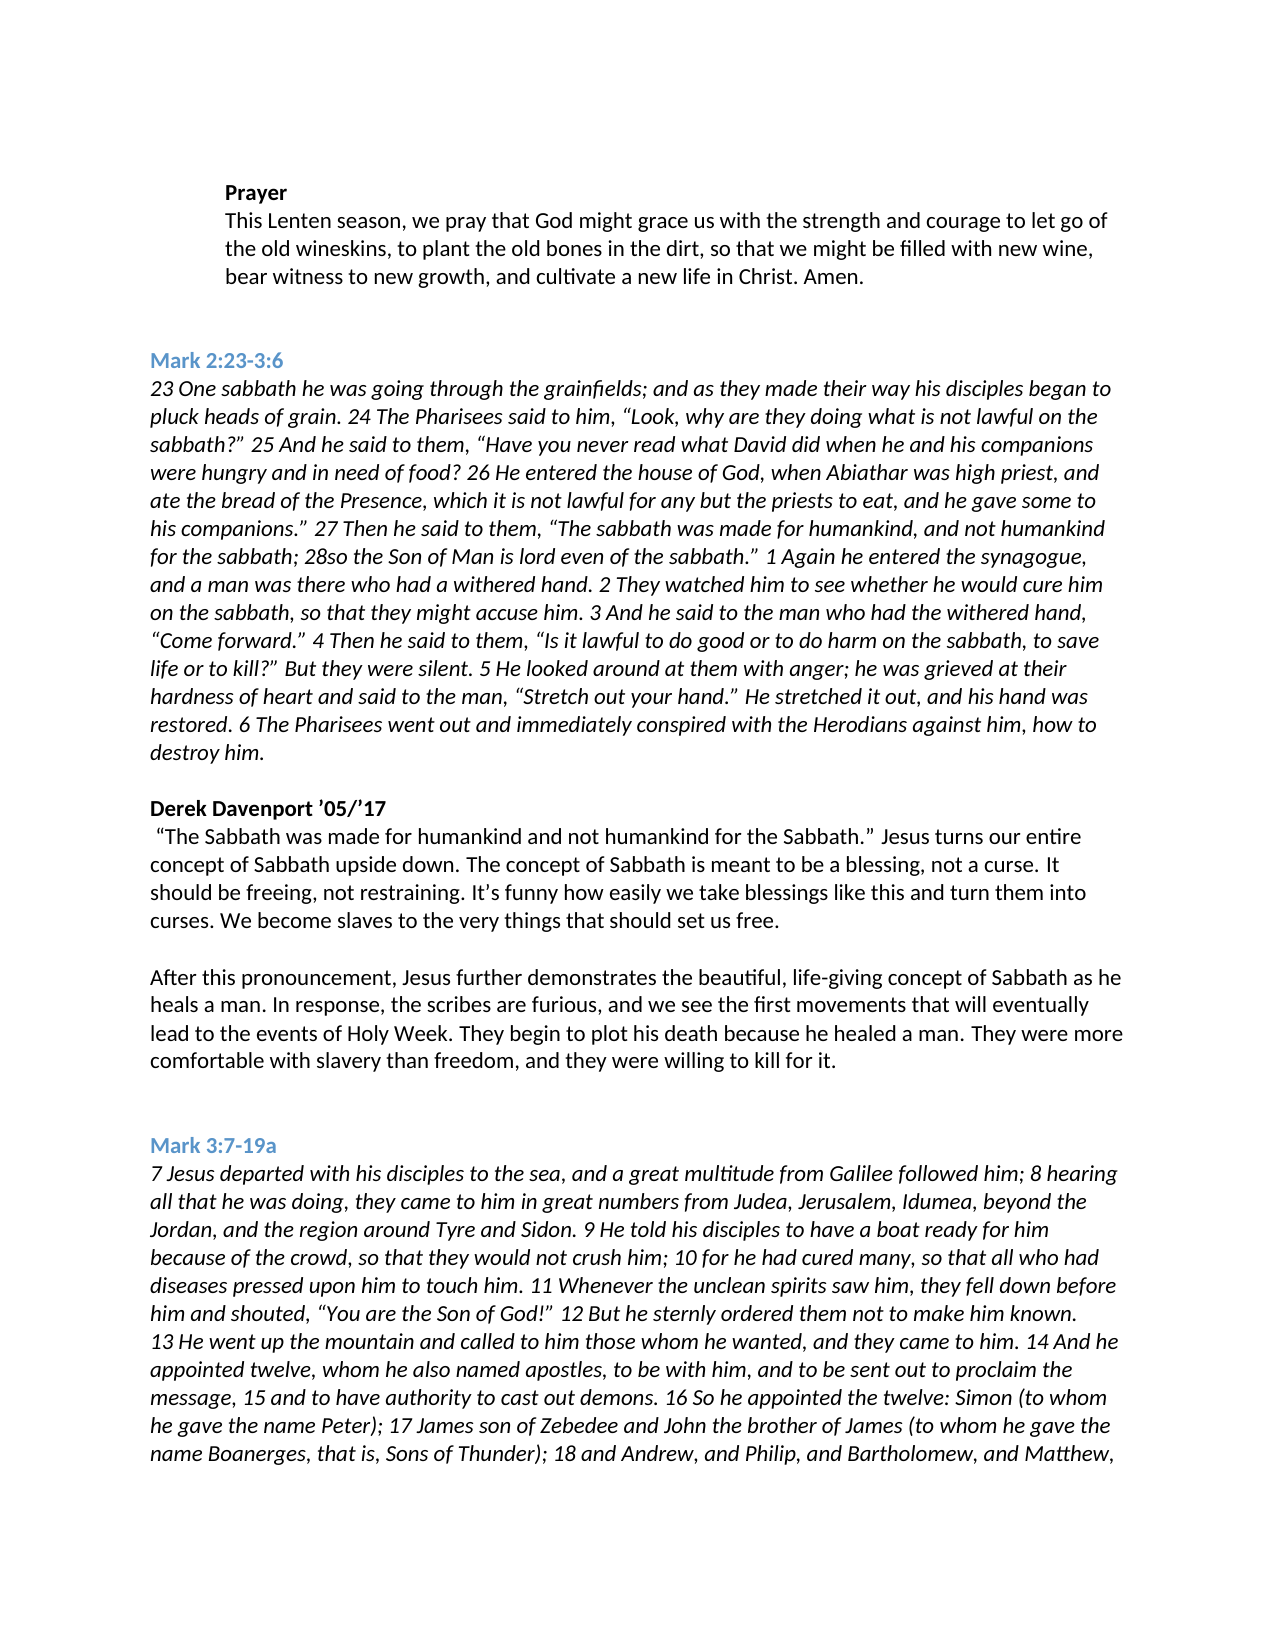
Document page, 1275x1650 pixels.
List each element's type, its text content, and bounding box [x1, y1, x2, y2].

text After this pronouncement, Jesus further demonstrates the beautiful, life-giving concept of Sabbath as he heals a man. In response, the scribes are furious, and we see the first movements that will eventually lead to the events of Holy Week. They begin to plot his death because he healed a man. They were more comfortable with slavery than freedom, and they were willing to kill for it. [150, 963, 1125, 1075]
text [150, 1159, 1125, 1467]
text Prayer [225, 178, 1125, 206]
text 23 One sabbath he was going through the grainfields; and as they made their way his disciples began to pluck heads of grain. 24 The Pharisees said to him, “Look, why are they doing what is not lawful on the sabbath?” 25 And he said to them, “Have you never read what David did when he and his companions were hungry and in need of food? 26 He entered the house of God, when Abiathar was high priest, and ate the bread of the Presence, which it is not lawful for any but the priests to eat, and he gave some to his companions.” 27 Then he said to them, “The sabbath was made for humankind, and not humankind for the sabbath; 28so the Son of Man is lord even of the sabbath.” 1 Again he entered the synagogue, and a man was there who had a withered hand. 2 They watched him to see whether he would cure him on the sabbath, so that they might accuse him. 3 And he said to the man who had the withered hand, “Come forward.” 4 Then he said to them, “Is it lawful to do good or to do harm on the sabbath, to save life or to kill?” But they were silent. 5 He looked around at them with anger; he was grieved at their hardness of heart and said to the man, “Stretch out your hand.” He stretched it out, and his hand was restored. 6 The Pharisees went out and immediately conspired with the Herodians against him, how to destroy him. [150, 374, 1125, 766]
text Mark 2:23-3:6 [150, 346, 1125, 374]
text This Lenten season, we pray that God might grace us with the strength and courage to let go of the old wineskins, to plant the old bones in the dirt, so that we might be filled with new wine, bear witness to new growth, and cultivate a new life in Christ. Amen. [225, 206, 1125, 290]
text “The Sabbath was made for humankind and not humankind for the Sabbath.” Jesus turns our entire concept of Sabbath upside down. The concept of Sabbath is meant to be a blessing, not a curse. It should be freeing, not restraining. It’s funny how easily we take blessings like this and turn them into curses. We become slaves to the very things that should set us free. [150, 822, 1125, 934]
text Mark 3:7-19a [150, 1131, 1125, 1159]
text Derek Davenport ’05/’17 [150, 794, 1125, 822]
